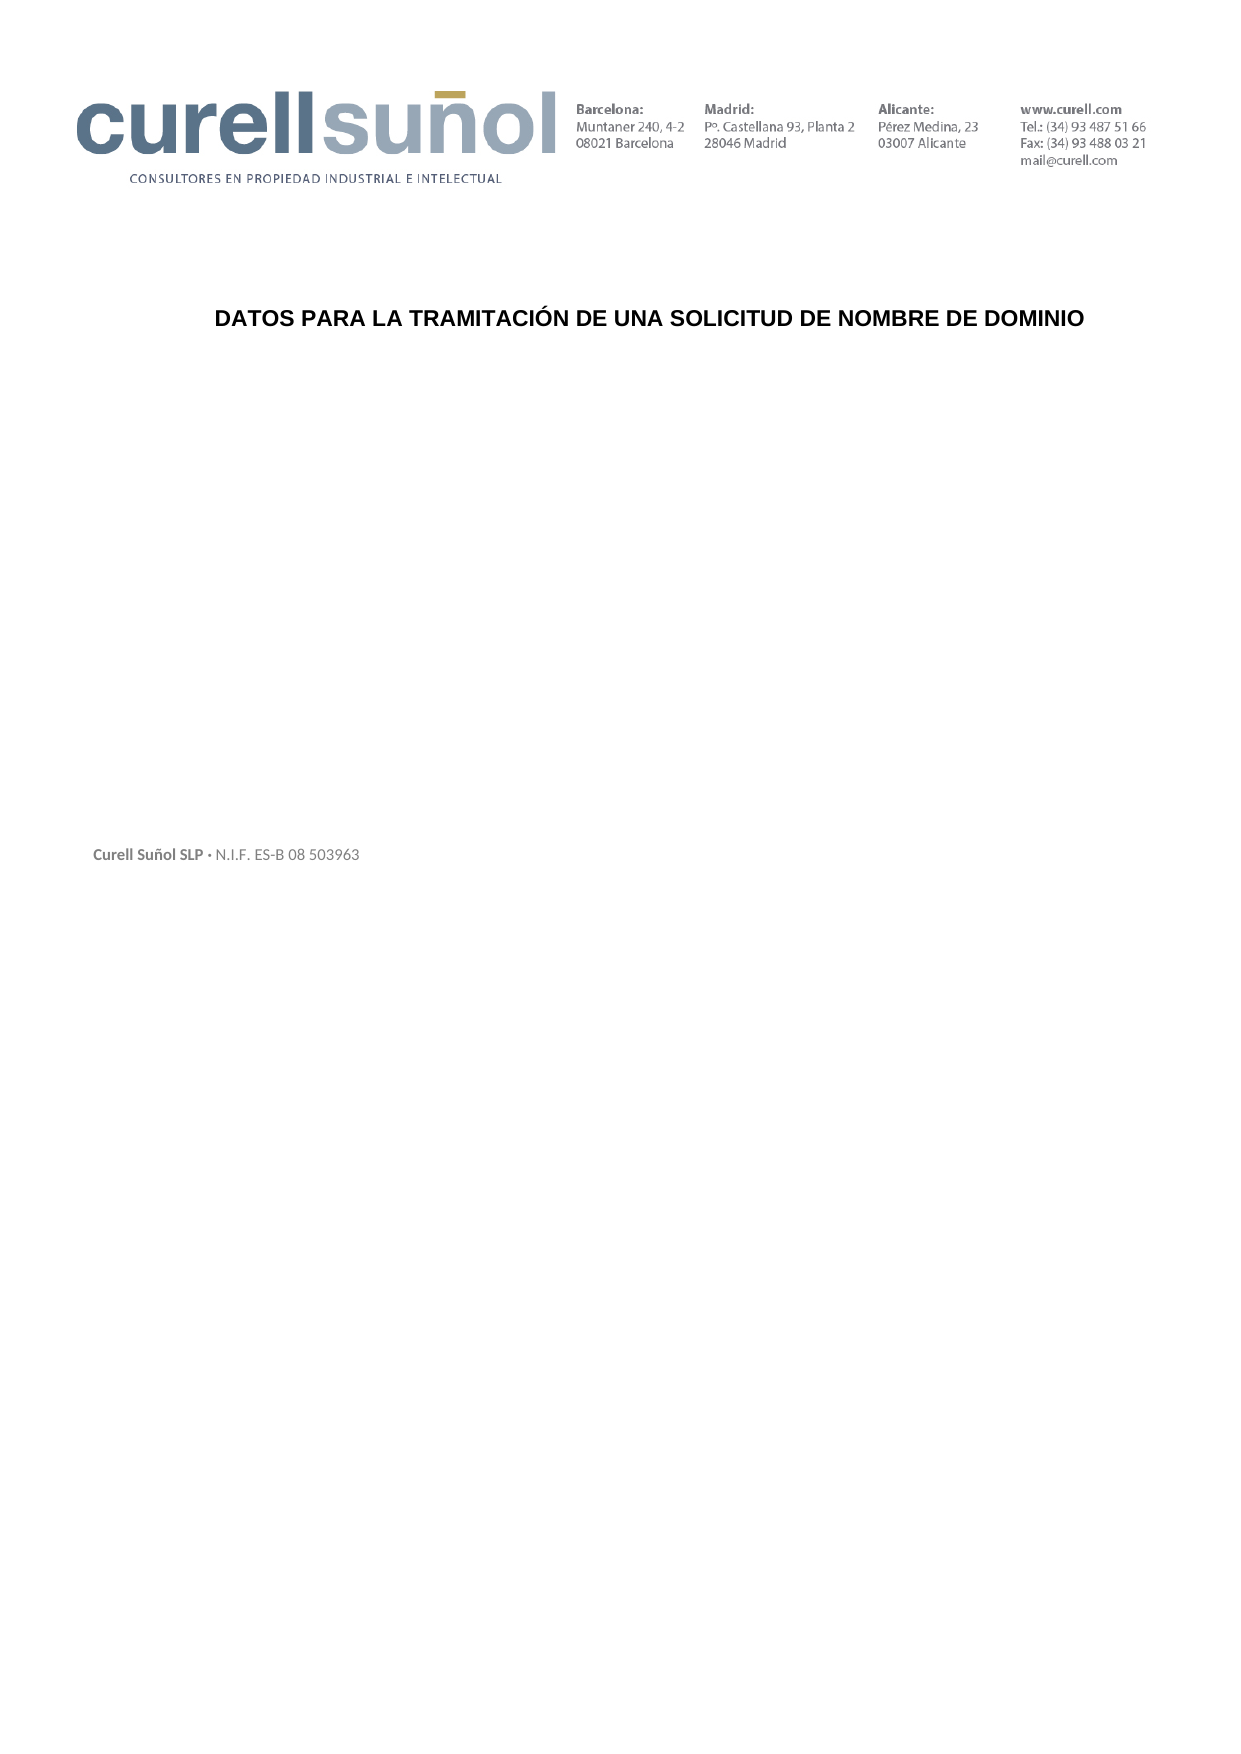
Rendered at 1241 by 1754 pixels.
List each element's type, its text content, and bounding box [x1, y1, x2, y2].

picture [73, 44, 1168, 247]
text DATOS PARA LA TRAMITACIÓN DE UNA SOLICITUD DE NOMBRE DE DOMINIO [177, 304, 1122, 331]
